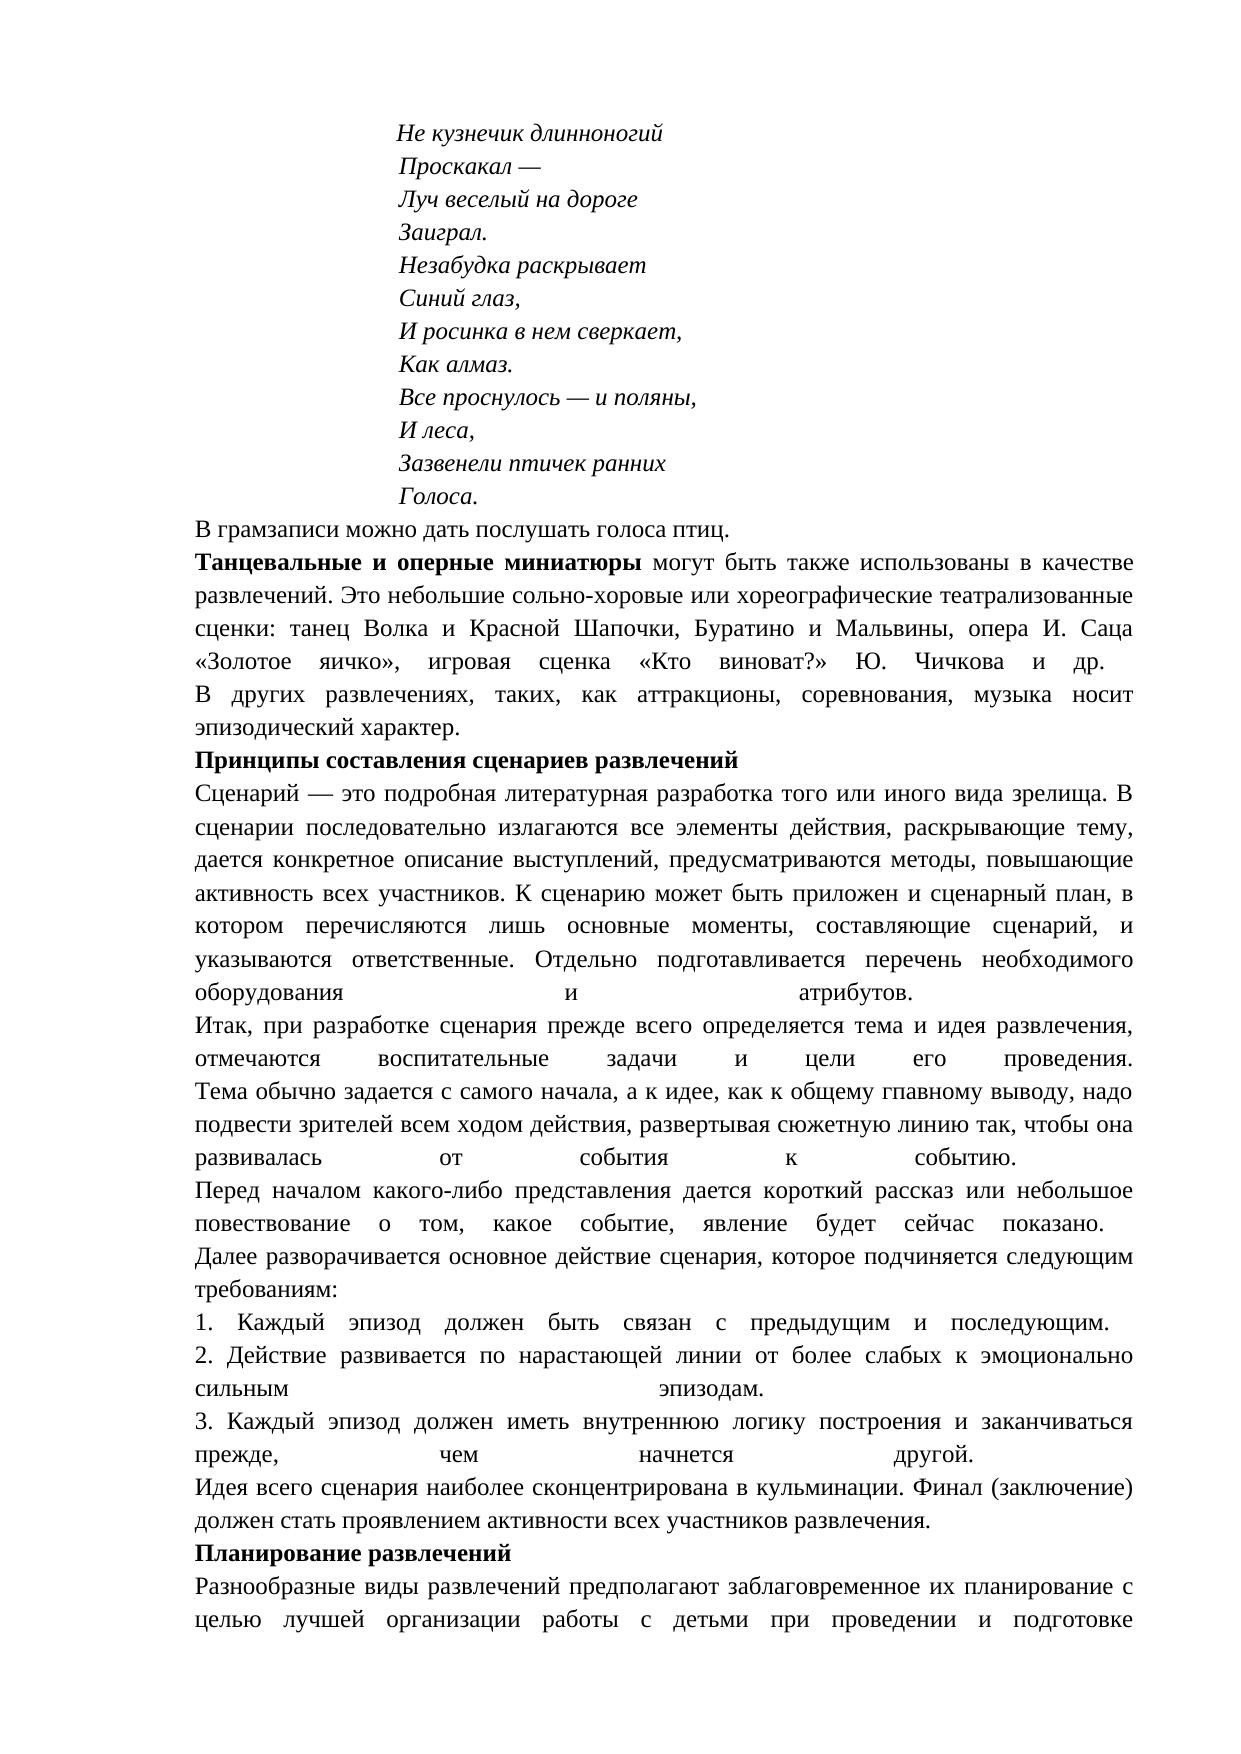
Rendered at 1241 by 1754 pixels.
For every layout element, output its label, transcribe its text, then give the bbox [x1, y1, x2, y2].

text Принципы составления сценариев развлечений [194, 746, 1134, 774]
text Не кузнечик длинноногий Проскакал — Луч веселый на дороге Заиграл. Незабудка раскрывает Синий глаз, И росинка в нем сверкает, Как алмаз. Все проснулось — и поляны, И леса, Зазвенели птичек ранних Голоса. [396, 118, 1134, 510]
text Сценарий — это подробная литературная разработка того или иного вида зрелища. В сценарии последовательно излагаются все элементы действия, раскрывающие тему, дается конкретное описание выступлений, предусматриваются методы, повышающие активность всех участников. К сценарию может быть приложен и сценарный план, в котором перечисляются лишь основные моменты, составляющие сценарий, и указываются ответственные. Отдельно подготавливается перечень необходимого оборудования и атрибутов. Итак, при разработке сценария прежде всего определяется тема и идея развлечения, отмечаются воспитательные задачи и цели его проведения. Тема обычно задается с самого начала, а к идее, как к общему гпавному выводу, надо подвести зрителей всем ходом действия, развертывая сюжетную линию так, чтобы она развивалась от события к событию. Перед началом какого-либо представления дается короткий рассказ или небольшое повествование о том, какое событие, явление будет сейчас показано. Далее разворачивается основное действие сценария, которое подчиняется следующим требованиям: 1. Каждый эпизод должен быть связан с предыдущим и последующим. 2. Действие развивается по нарастающей линии от более слабых к эмоционально сильным эпизодам. 3. Каждый эпизод должен иметь внутреннюю логику построения и заканчиваться прежде, чем начнется другой. Идея всего сценария наиболее сконцентрирована в кульминации. Финал (заключение) должен стать проявлением активности всех участников развлечения. [194, 778, 1134, 1534]
text Планирование развлечений [194, 1538, 1134, 1567]
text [194, 1571, 1134, 1633]
text В грамзаписи можно дать послушать голоса птиц. [194, 514, 1134, 543]
text Танцевальные и оперные миниатюры могут быть также использованы в качестве развлечений. Это небольшие сольно-хоровые или хореографические театрализованные сценки: танец Волка и Красной Шапочки, Буратино и Мальвины, опера И. Саца «Золотое яичко», игровая сценка «Кто виноват?» Ю. Чичкова и др. В других развлечениях, таких, как аттракционы, соревнования, музыка носит эпизодический характер. [194, 547, 1134, 741]
